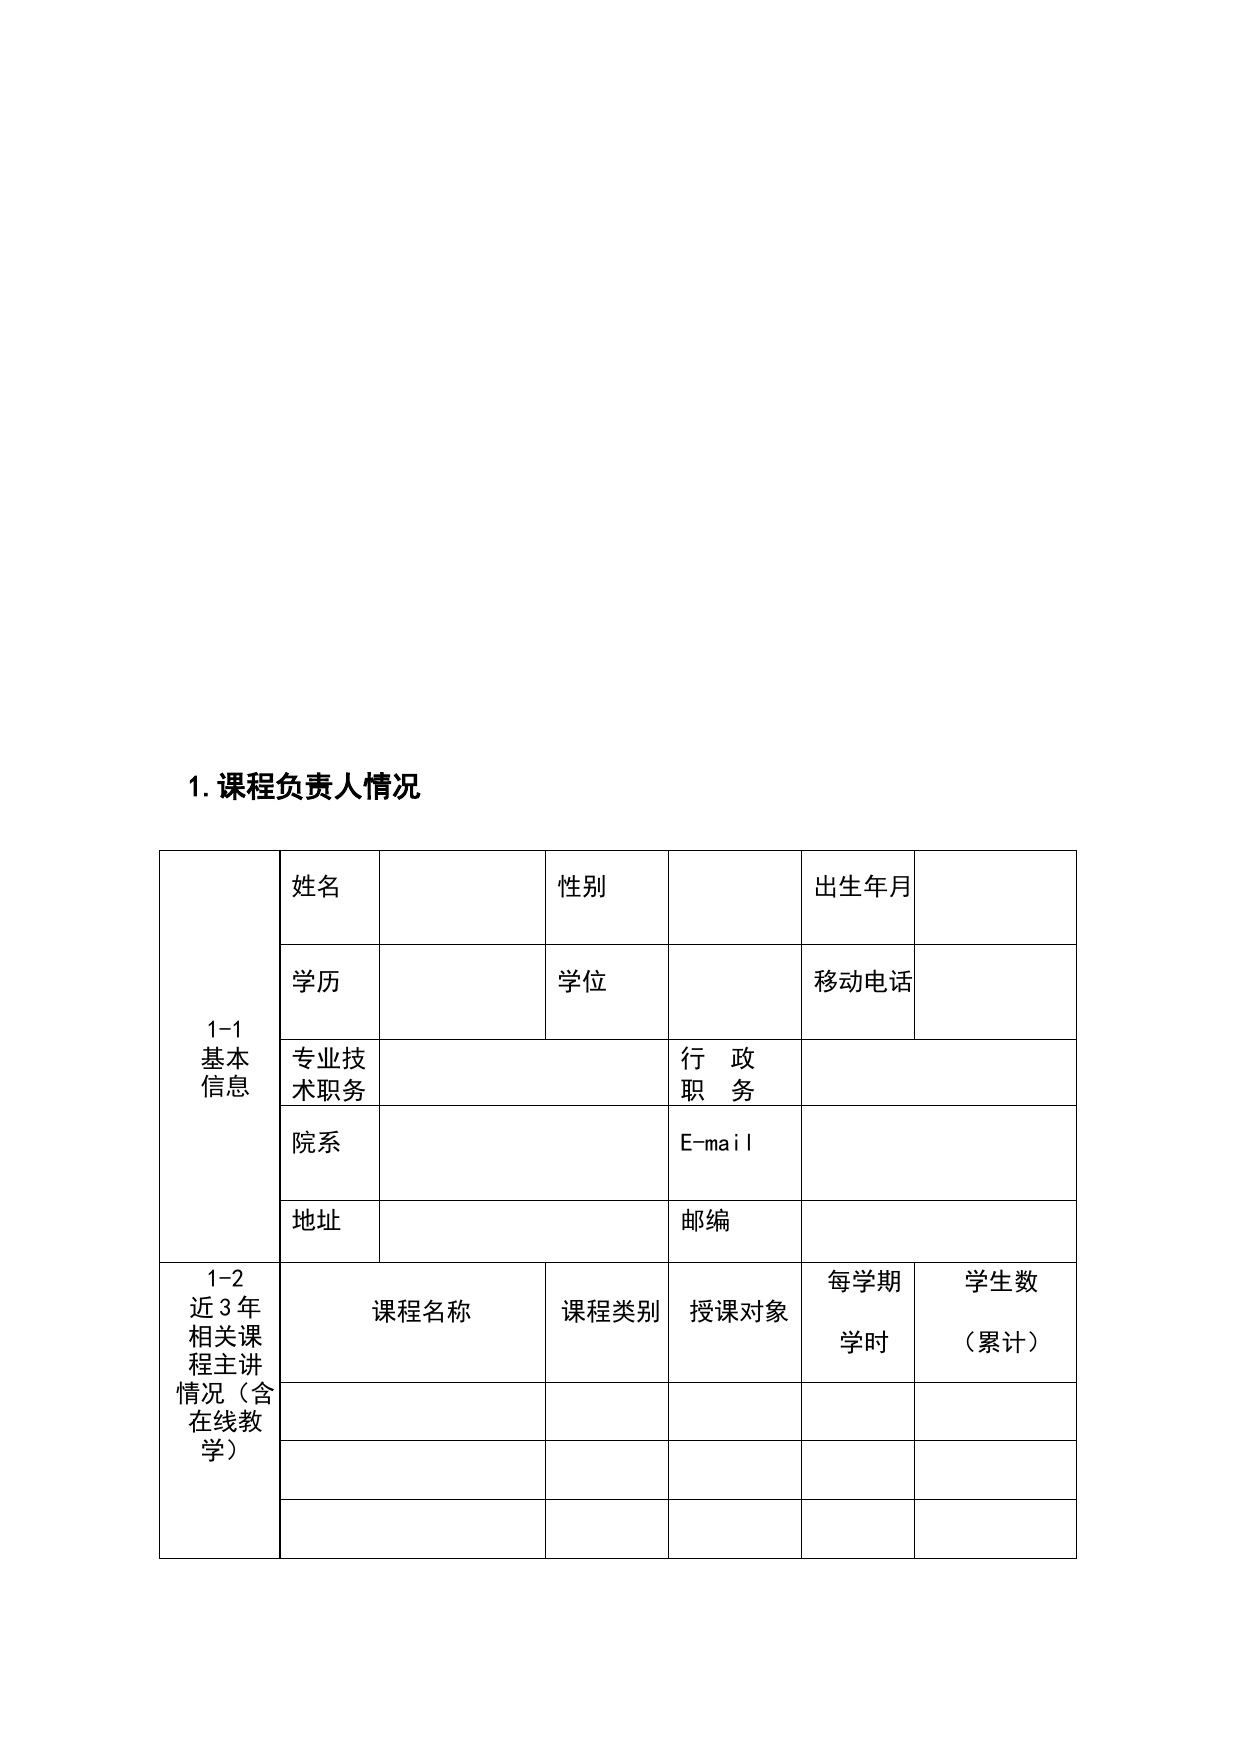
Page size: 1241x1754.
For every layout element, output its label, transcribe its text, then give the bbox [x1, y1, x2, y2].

table_cell 授课对象 [669, 1263, 801, 1382]
table_cell [915, 1383, 1076, 1440]
table_cell 课程类别 [546, 1263, 668, 1382]
table_cell [669, 945, 801, 1039]
table_cell [380, 1106, 668, 1200]
table_header 1-1 基本 信息 [160, 851, 279, 1262]
table_header 姓名 [281, 851, 379, 944]
table_cell [802, 1441, 914, 1499]
table_cell 移动电话 [802, 945, 914, 1039]
table_cell E-mail [669, 1106, 801, 1200]
table_cell 学历 [281, 945, 379, 1039]
table_cell [281, 1441, 545, 1499]
table_cell [669, 1500, 801, 1557]
table_cell [281, 1383, 545, 1440]
table_header [669, 851, 801, 944]
table_cell [802, 1500, 914, 1557]
table_cell [802, 1201, 1076, 1262]
table_cell [380, 1201, 668, 1262]
table_cell 学位 [546, 945, 668, 1039]
table_cell 课程名称 [281, 1263, 545, 1382]
table_cell 学生数 （累计） [915, 1263, 1076, 1382]
table_cell [669, 1383, 801, 1440]
table_cell [546, 1500, 668, 1557]
table_cell 院系 [281, 1106, 379, 1200]
table_header [380, 851, 545, 944]
table_cell 每学期 学时 [802, 1263, 914, 1382]
table_cell 邮编 [669, 1201, 801, 1262]
table_cell [802, 1106, 1076, 1200]
table_cell [915, 945, 1076, 1039]
table_cell 1-2 近3年 相关课 程主讲 情况（含在线教学） [160, 1263, 279, 1557]
table_cell [669, 1441, 801, 1499]
text 1.课程负责人情况 [187, 751, 1125, 816]
table_cell [546, 1383, 668, 1440]
table_cell 行 政 职 务 [669, 1040, 801, 1105]
table_header 出生年月 [802, 851, 914, 944]
table_header [915, 851, 1076, 944]
table_cell [380, 945, 545, 1039]
table_cell [802, 1383, 914, 1440]
table_cell [281, 1500, 545, 1557]
table_cell 专业技 术职务 [281, 1040, 379, 1105]
table_cell 地址 [281, 1201, 379, 1262]
table_cell [915, 1500, 1076, 1557]
table_cell [380, 1040, 668, 1105]
table_header 性别 [546, 851, 668, 944]
table_cell [546, 1441, 668, 1499]
table_cell [915, 1441, 1076, 1499]
table_cell [802, 1040, 1076, 1105]
